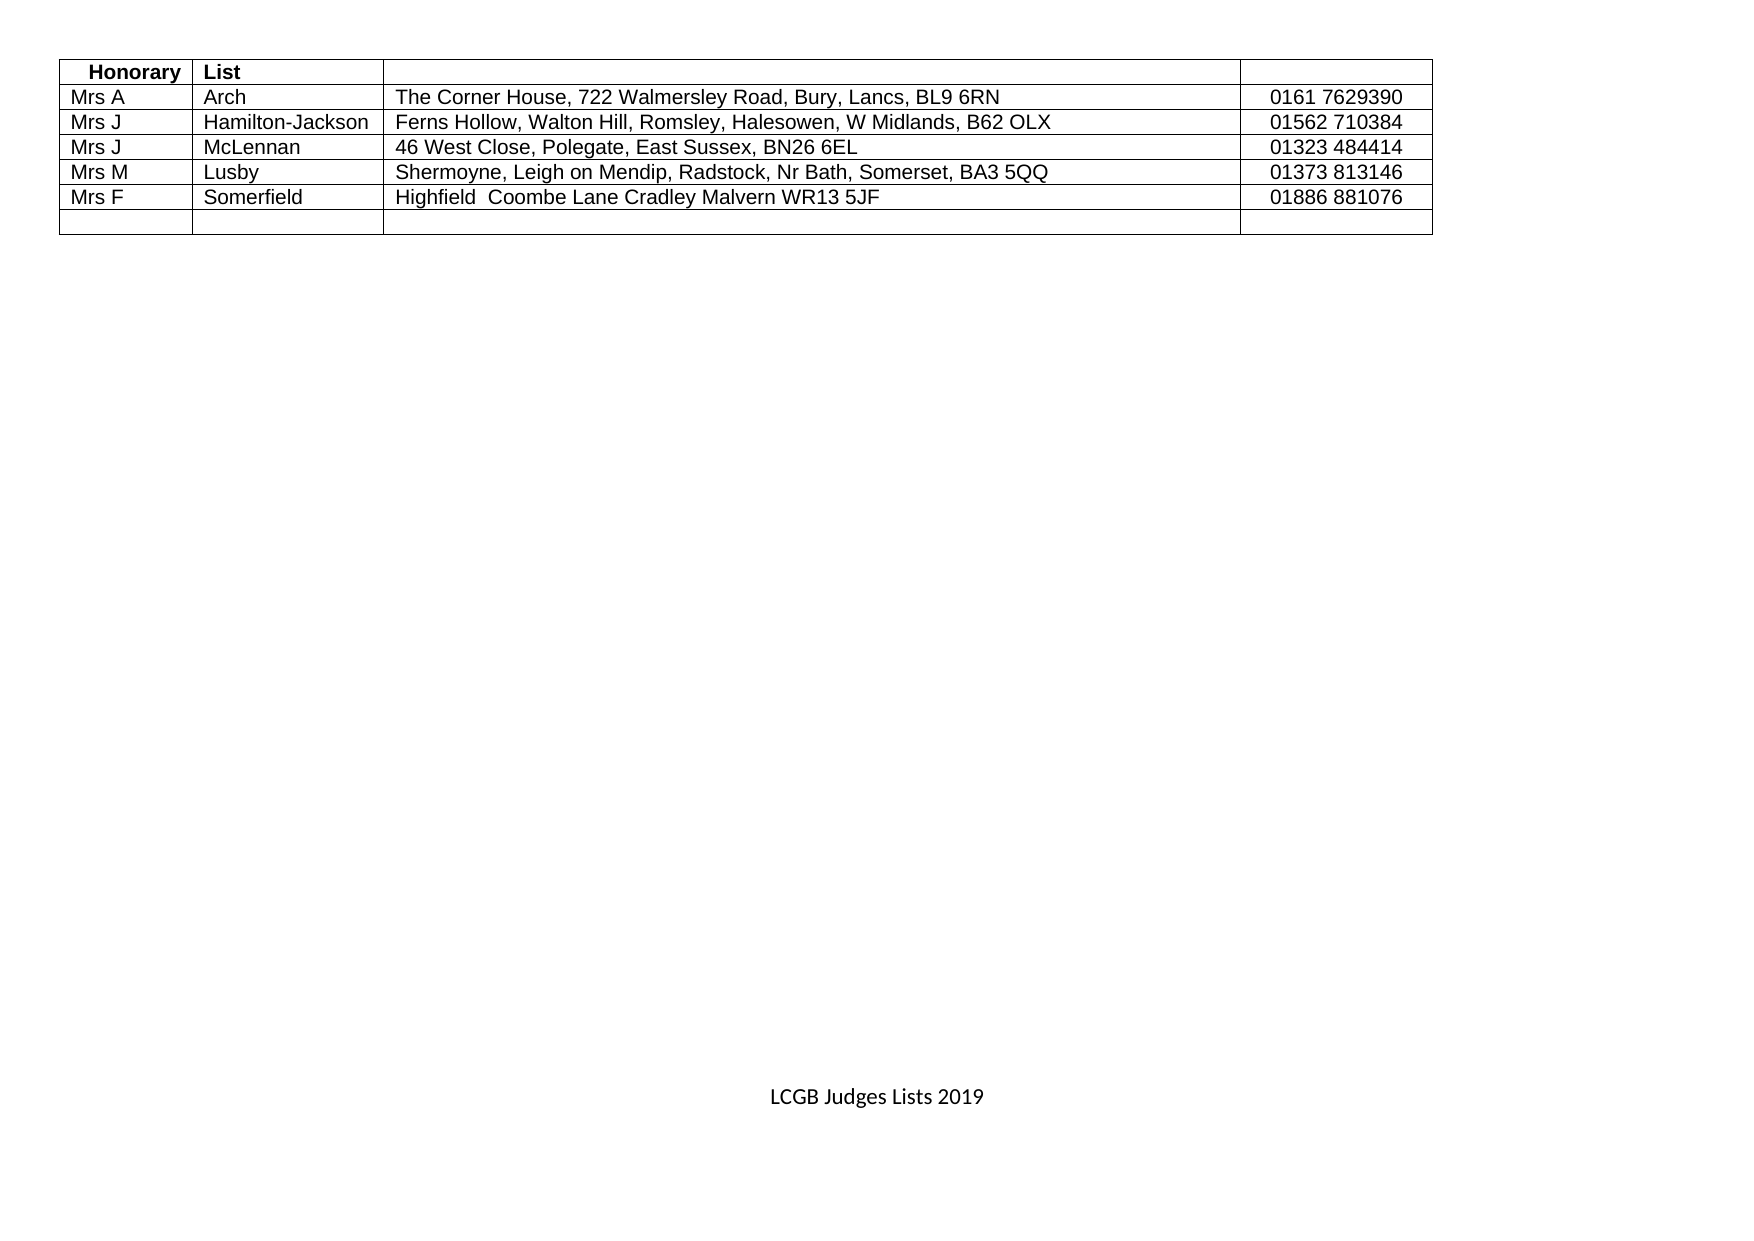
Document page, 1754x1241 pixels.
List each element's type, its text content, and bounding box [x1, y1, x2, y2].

table_cell Shermoyne, Leigh on Mendip, Radstock, Nr Bath, Somerset, BA3 5QQ [384, 160, 1240, 184]
table_cell 46 West Close, Polegate, East Sussex, BN26 6EL [384, 135, 1240, 159]
table_cell [384, 210, 1240, 234]
table_cell 0161 7629390 [1241, 85, 1432, 109]
table_cell [193, 210, 383, 234]
table_cell List [193, 60, 383, 84]
table_cell Hamilton-Jackson [193, 110, 383, 134]
table_cell Somerfield [193, 185, 383, 209]
table_cell Highfield Coombe Lane Cradley Malvern WR13 5JF [384, 185, 1240, 209]
table_cell 01373 813146 [1241, 160, 1432, 184]
table_cell McLennan [193, 135, 383, 159]
table_cell Mrs A [60, 85, 192, 109]
table_cell Honorary [60, 60, 192, 84]
table_cell [1241, 60, 1432, 84]
table_cell The Corner House, 722 Walmersley Road, Bury, Lancs, BL9 6RN [384, 85, 1240, 109]
table_cell Ferns Hollow, Walton Hill, Romsley, Halesowen, W Midlands, B62 OLX [384, 110, 1240, 134]
table_cell [60, 210, 192, 234]
table_cell [1241, 210, 1432, 234]
table_cell Lusby [193, 160, 383, 184]
table_cell 01886 881076 [1241, 185, 1432, 209]
table_cell [384, 60, 1240, 84]
table_cell Mrs M [60, 160, 192, 184]
table_cell 01562 710384 [1241, 110, 1432, 134]
table_cell 01323 484414 [1241, 135, 1432, 159]
table_cell Mrs J [60, 135, 192, 159]
table_cell Mrs J [60, 110, 192, 134]
table_cell Arch [193, 85, 383, 109]
table_cell Mrs F [60, 185, 192, 209]
